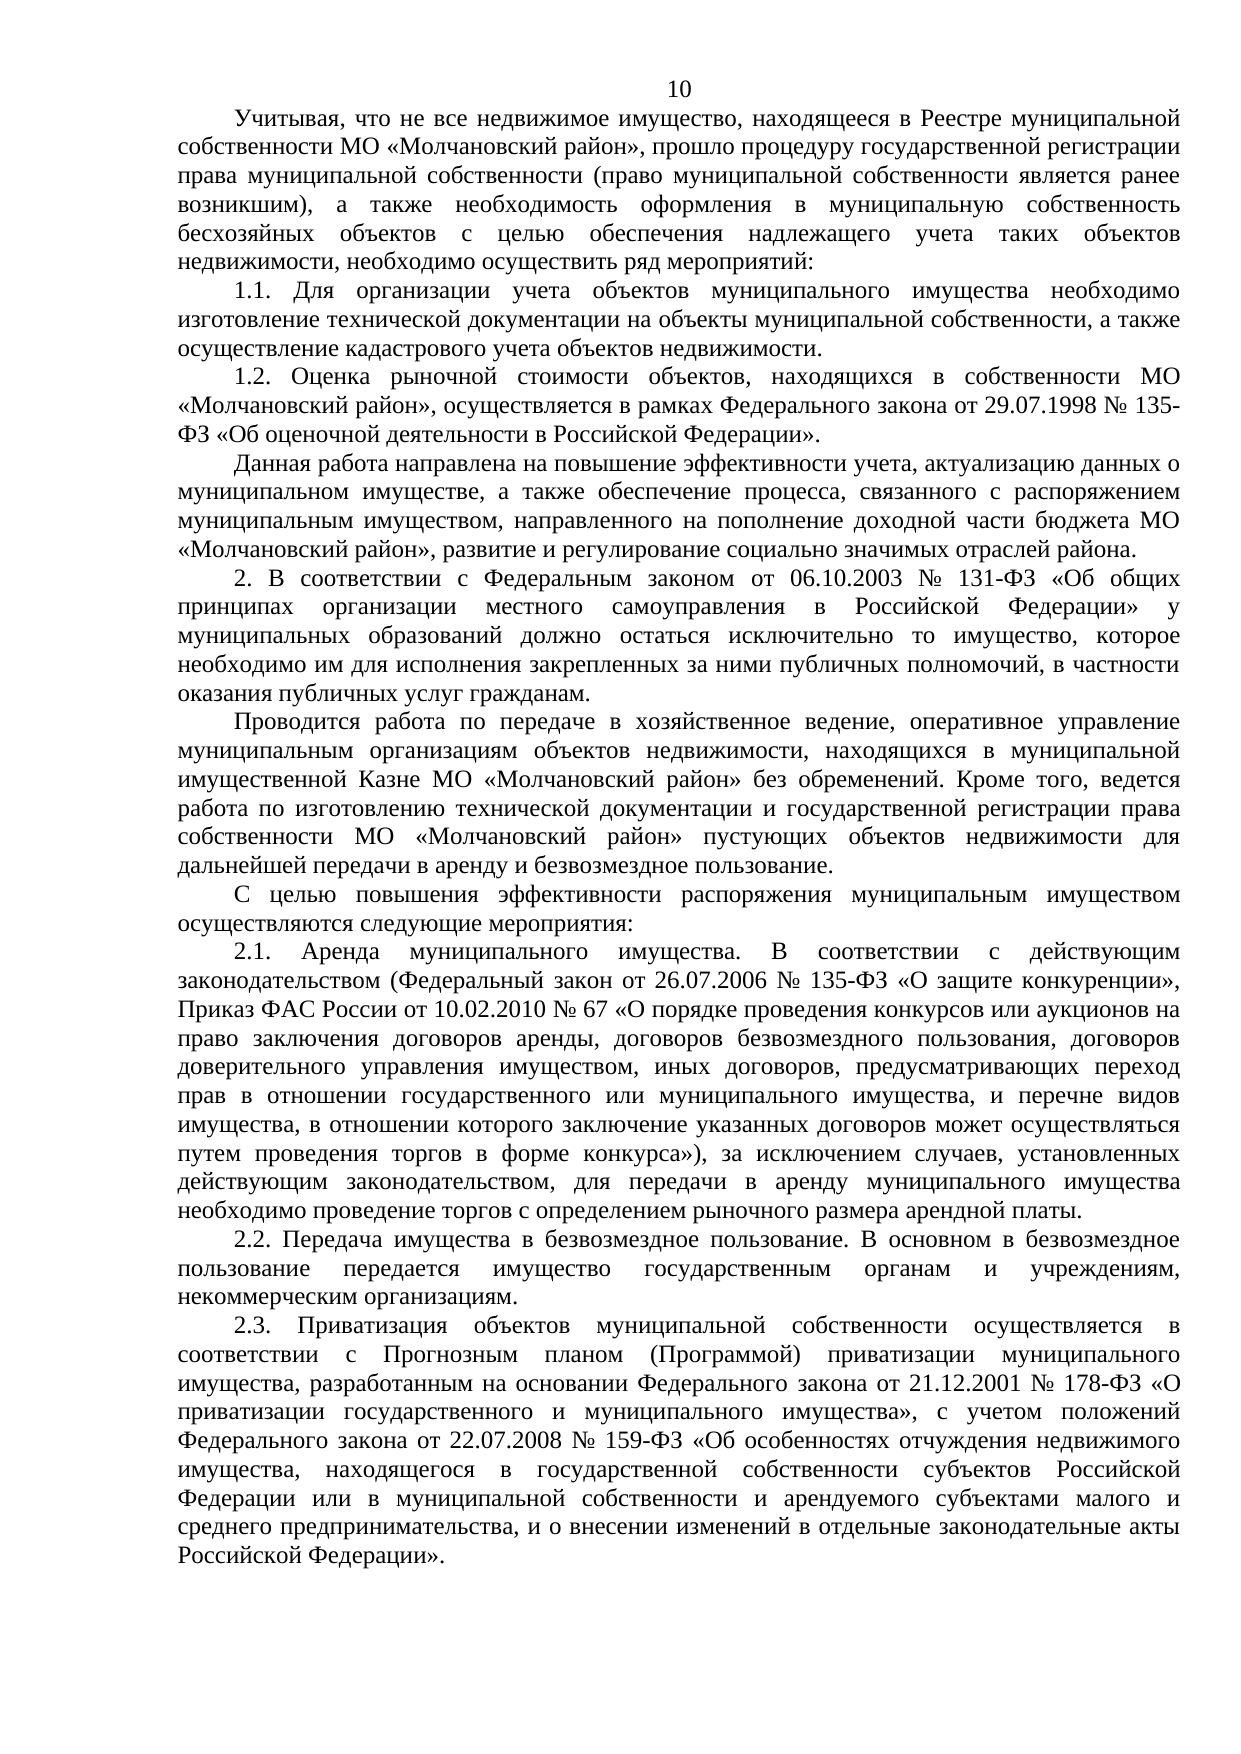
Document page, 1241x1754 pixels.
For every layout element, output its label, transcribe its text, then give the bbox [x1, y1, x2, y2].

text 2.1. Аренда муниципального имущества. В соответствии с действующим законодательством (Федеральный закон от 26.07.2006 № 135-ФЗ «О защите конкуренции», Приказ ФАС России от 10.02.2010 № 67 «О порядке проведения конкурсов или аукционов на право заключения договоров аренды, договоров безвозмездного пользования, договоров доверительного управления имуществом, иных договоров, предусматривающих переход прав в отношении государственного или муниципального имущества, и перечне видов имущества, в отношении которого заключение указанных договоров может осуществляться путем проведения торгов в форме конкурса»), за исключением случаев, установленных действующим законодательством, для передачи в аренду муниципального имущества необходимо проведение торгов с определением рыночного размера арендной платы. [177, 936, 1181, 1224]
text 1.2. Оценка рыночной стоимости объектов, находящихся в собственности МО «Молчановский район», осуществляется в рамках Федерального закона от 29.07.1998 № 135-ФЗ «Об оценочной деятельности в Российской Федерации». [177, 361, 1181, 448]
text Данная работа направлена на повышение эффективности учета, актуализацию данных о муниципальном имуществе, а также обеспечение процесса, связанного с распоряжением муниципальным имуществом, направленного на пополнение доходной части бюджета МО «Молчановский район», развитие и регулирование социально значимых отраслей района. [177, 448, 1181, 563]
text 1.1. Для организации учета объектов муниципального имущества необходимо изготовление технической документации на объекты муниципальной собственности, а также осуществление кадастрового учета объектов недвижимости. [177, 275, 1181, 361]
text С целью повышения эффективности распоряжения муниципальным имуществом осуществляются следующие мероприятия: [177, 879, 1181, 936]
text Проводится работа по передаче в хозяйственное ведение, оперативное управление муниципальным организациям объектов недвижимости, находящихся в муниципальной имущественной Казне МО «Молчановский район» без обременений. Кроме того, ведется работа по изготовлению технической документации и государственной регистрации права собственности МО «Молчановский район» пустующих объектов недвижимости для дальнейшей передачи в аренду и безвозмездное пользование. [177, 706, 1181, 879]
text Учитывая, что не все недвижимое имущество, находящееся в Реестре муниципальной собственности МО «Молчановский район», прошло процедуру государственной регистрации права муниципальной собственности (право муниципальной собственности является ранее возникшим), а также необходимость оформления в муниципальную собственность бесхозяйных объектов с целью обеспечения надлежащего учета таких объектов недвижимости, необходимо осуществить ряд мероприятий: [177, 103, 1181, 275]
text 2.3. Приватизация объектов муниципальной собственности осуществляется в соответствии с Прогнозным планом (Программой) приватизации муниципального имущества, разработанным на основании Федерального закона от 21.12.2001 № 178-ФЗ «О приватизации государственного и муниципального имущества», с учетом положений Федерального закона от 22.07.2008 № 159-ФЗ «Об особенностях отчуждения недвижимого имущества, находящегося в государственной собственности субъектов Российской Федерации или в муниципальной собственности и арендуемого субъектами малого и среднего предпринимательства, и о внесении изменений в отдельные законодательные акты Российской Федерации». [177, 1310, 1181, 1569]
text 2. В соответствии с Федеральным законом от 06.10.2003 № 131-ФЗ «Об общих принципах организации местного самоуправления в Российской Федерации» у муниципальных образований должно остаться исключительно то имущество, которое необходимо им для исполнения закрепленных за ними публичных полномочий, в частности оказания публичных услуг гражданам. [177, 563, 1181, 706]
text 2.2. Передача имущества в безвозмездное пользование. В основном в безвозмездное пользование передается имущество государственным органам и учреждениям, некоммерческим организациям. [177, 1224, 1181, 1310]
